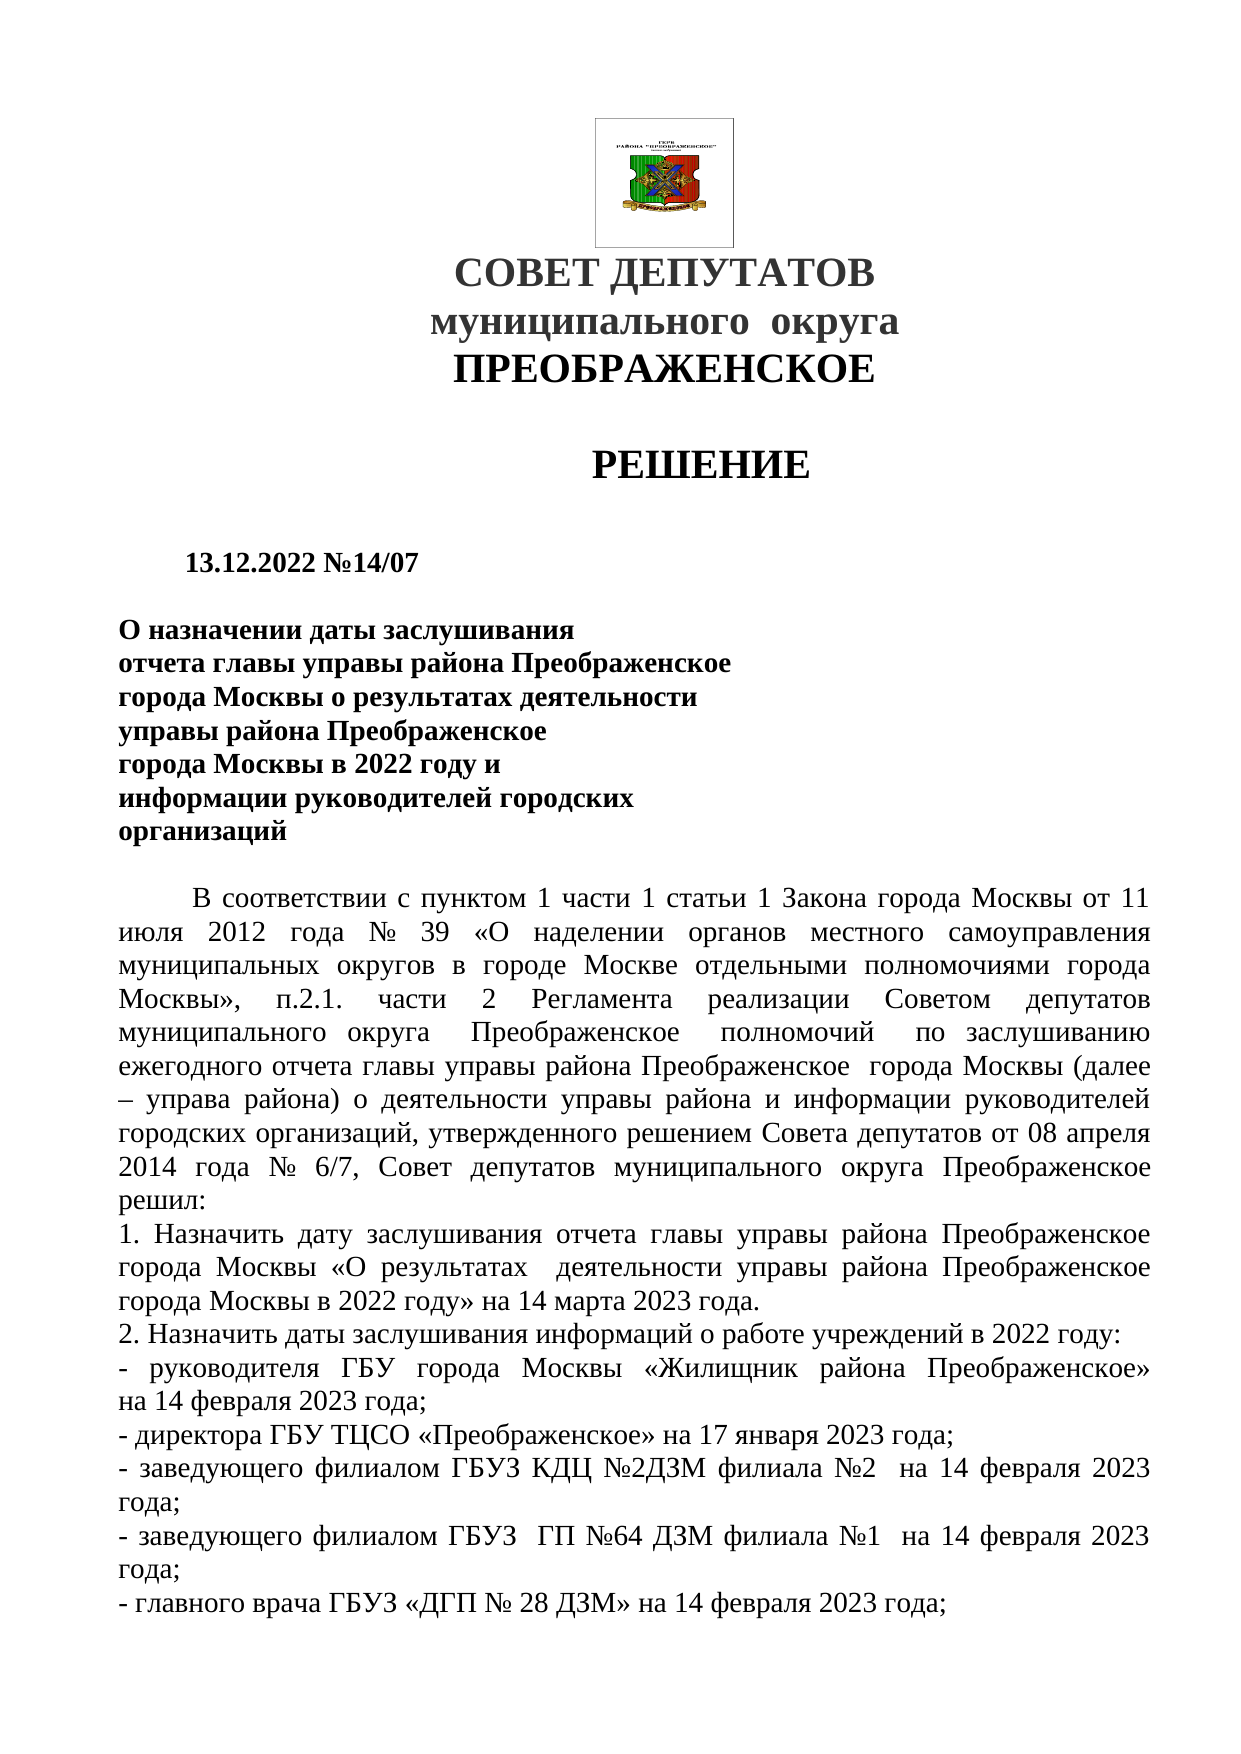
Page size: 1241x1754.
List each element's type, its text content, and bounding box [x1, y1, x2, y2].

text информации руководителей городских [118, 780, 1152, 813]
text РЕШЕНИЕ [177, 439, 1152, 487]
text СОВЕТ ДЕПУТАТОВ [177, 248, 1152, 296]
text города Москвы в 2022 году и [118, 746, 1152, 780]
text - директора ГБУ ТЦСО «Преображенское» на 17 января 2023 года; [118, 1417, 1152, 1451]
text 1. Назначить дату заслушивания отчета главы управы района Преображенское города Москвы «О результатах деятельности управы района Преображенское города Москвы в 2022 году» на 14 марта 2023 года. [118, 1216, 1152, 1316]
text - руководителя ГБУ города Москвы «Жилищник района Преображенское» на 14 февраля 2023 года; [118, 1350, 1152, 1417]
text отчета главы управы района Преображенское [118, 646, 1152, 679]
text О назначении даты заслушивания [118, 612, 1152, 646]
text - заведующего филиалом ГБУЗ ГП №64 ДЗМ филиала №1 на 14 февраля 2023 года; [118, 1518, 1152, 1585]
text 13.12.2022 №14/07 [177, 545, 1152, 578]
text - заведующего филиалом ГБУЗ КДЦ №2ДЗМ филиала №2 на 14 февраля 2023 года; [118, 1451, 1152, 1518]
text управы района Преображенское [118, 713, 1152, 746]
text муниципального округа [177, 296, 1152, 344]
text - главного врача ГБУЗ «ДГП № 28 ДЗМ» на 14 февраля 2023 года; [118, 1585, 1152, 1618]
text города Москвы о результатах деятельности [118, 679, 1152, 713]
title В соответствии с пунктом 1 части 1 статьи 1 Закона города Москвы от 11 июля 2012 года № 39 «О наделении органов местного самоуправления муниципальных округов в городе Москве отдельными полномочиями города Москвы», п.2.1. части 2 Регламента реализации Советом депутатов муниципального округа Преображенское полномочий по заслушиванию ежегодного отчета главы управы района Преображенское города Москвы (далее – управа района) о деятельности управы района и информации руководителей городских организаций, утвержденного решением Совета депутатов от 08 апреля 2014 года № 6/7, Совет депутатов муниципального округа Преображенское решил: [118, 880, 1152, 1216]
text 2. Назначить даты заслушивания информаций о работе учреждений в 2022 году: [118, 1316, 1152, 1350]
text ПРЕОБРАЖЕНСКОЕ [177, 344, 1152, 392]
text организаций [118, 813, 1152, 847]
